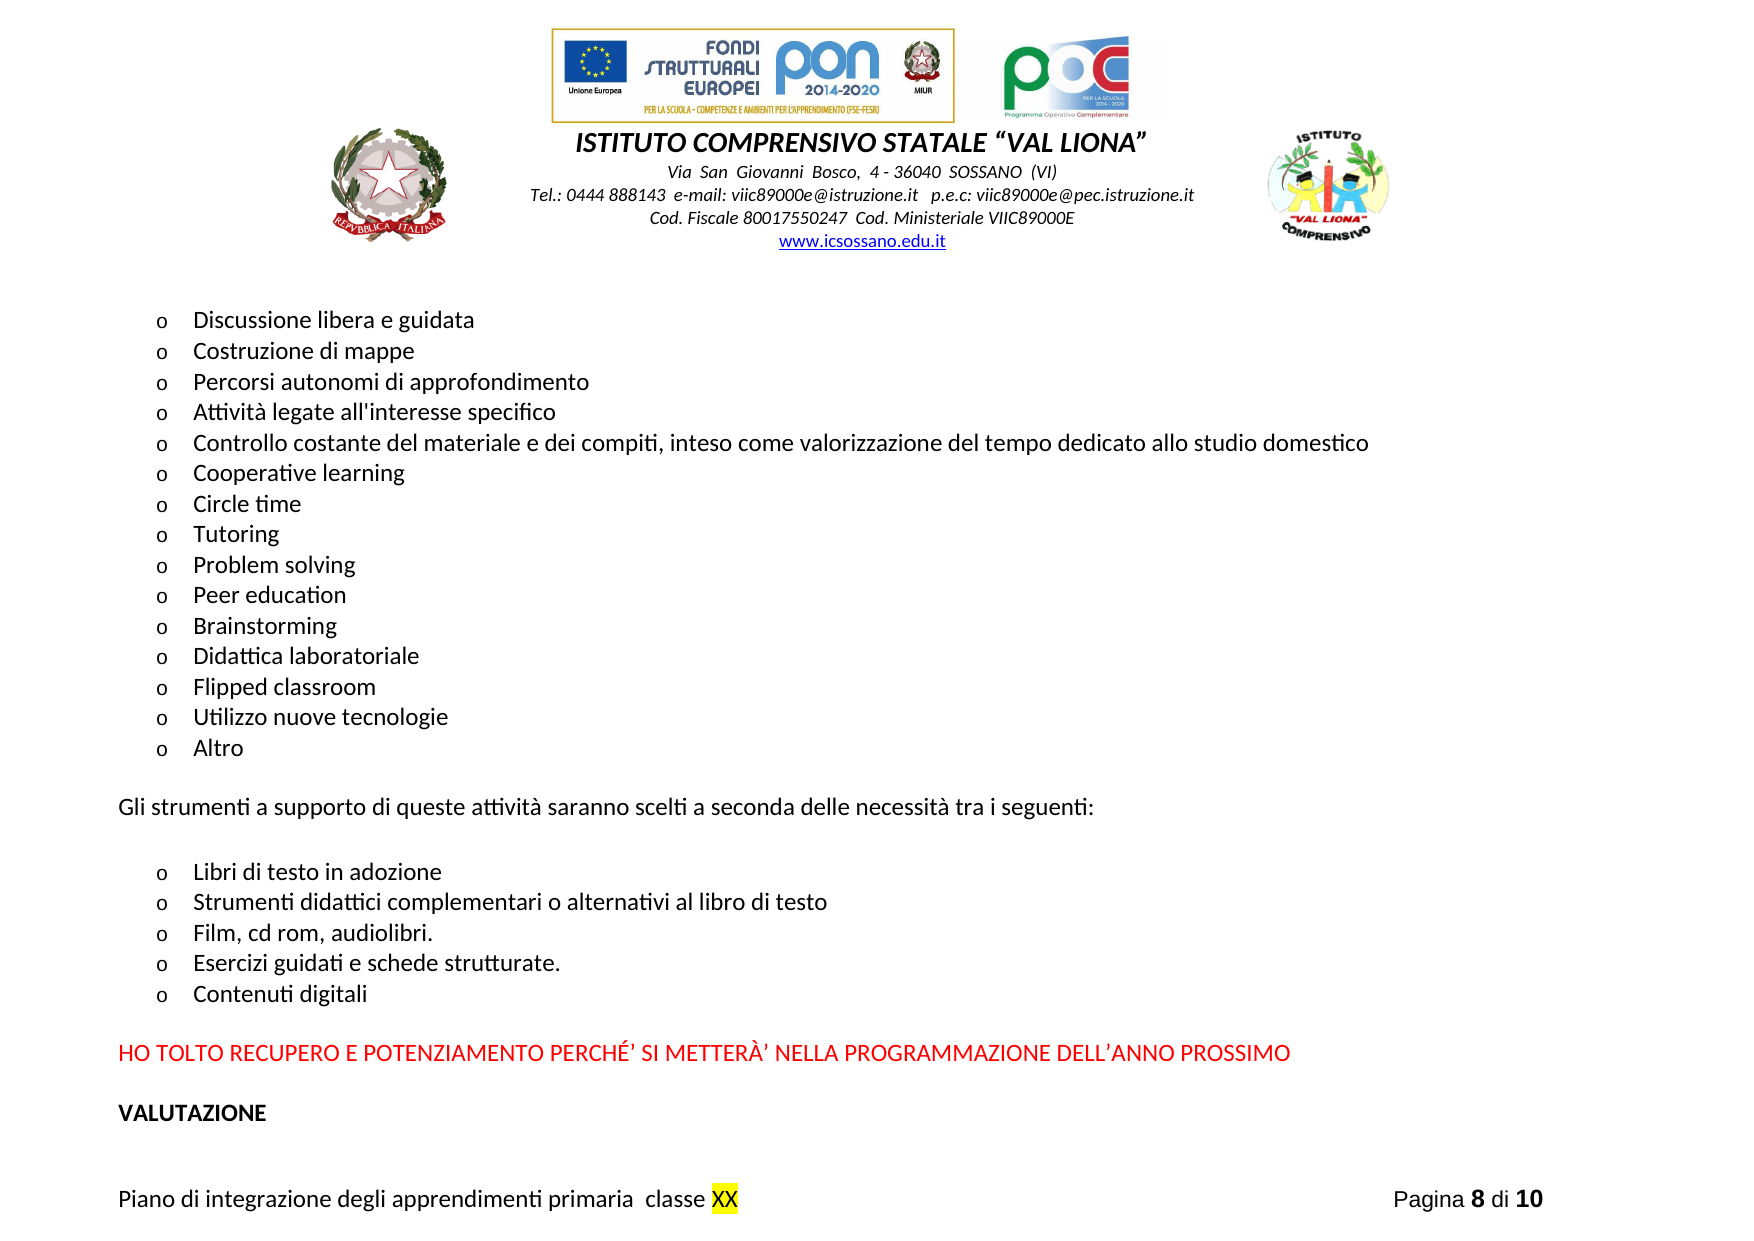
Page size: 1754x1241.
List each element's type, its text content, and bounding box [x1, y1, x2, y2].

list Contenuti digitali [156, 978, 1606, 1008]
text VALUTAZIONE [118, 1097, 1606, 1128]
list Problem solving [156, 549, 1606, 579]
picture [1261, 126, 1394, 242]
list Cooperative learning [156, 457, 1606, 488]
list Utilizzo nuove tecnologie [156, 701, 1606, 732]
list Circle time [156, 488, 1606, 518]
list Peer education [156, 579, 1606, 610]
list Attività legate all'interesse specifico [156, 396, 1606, 427]
text HO TOLTO RECUPERO E POTENZIAMENTO PERCHÉ’ SI METTERÀ’ NELLA PROGRAMMAZIONE DELL’ANNO PROSSIMO [118, 1037, 1606, 1068]
list Flipped classroom [156, 671, 1606, 701]
list Didattica laboratoriale [156, 640, 1606, 671]
list Tutoring [156, 518, 1606, 549]
list Percorsi autonomi di approfondimento [156, 366, 1606, 396]
list Controllo costante del materiale e dei compiti, inteso come valorizzazione del tempo dedicato allo studio domestico [156, 427, 1606, 457]
list Strumenti didattici complementari o alternativi al libro di testo [156, 886, 1606, 917]
picture [328, 126, 448, 244]
list Discussione libera e guidata [156, 304, 1606, 335]
list Brainstorming [156, 610, 1606, 640]
list Altro [156, 732, 1606, 762]
text Gli strumenti a supporto di queste attività saranno scelti a seconda delle necessità tra i seguenti: [118, 792, 1606, 822]
picture [550, 26, 1175, 125]
list Esercizi guidati e schede strutturate. [156, 947, 1606, 978]
list Film, cd rom, audiolibri. [156, 917, 1606, 947]
list Libri di testo in adozione [156, 856, 1606, 886]
list Costruzione di mappe [156, 335, 1606, 366]
